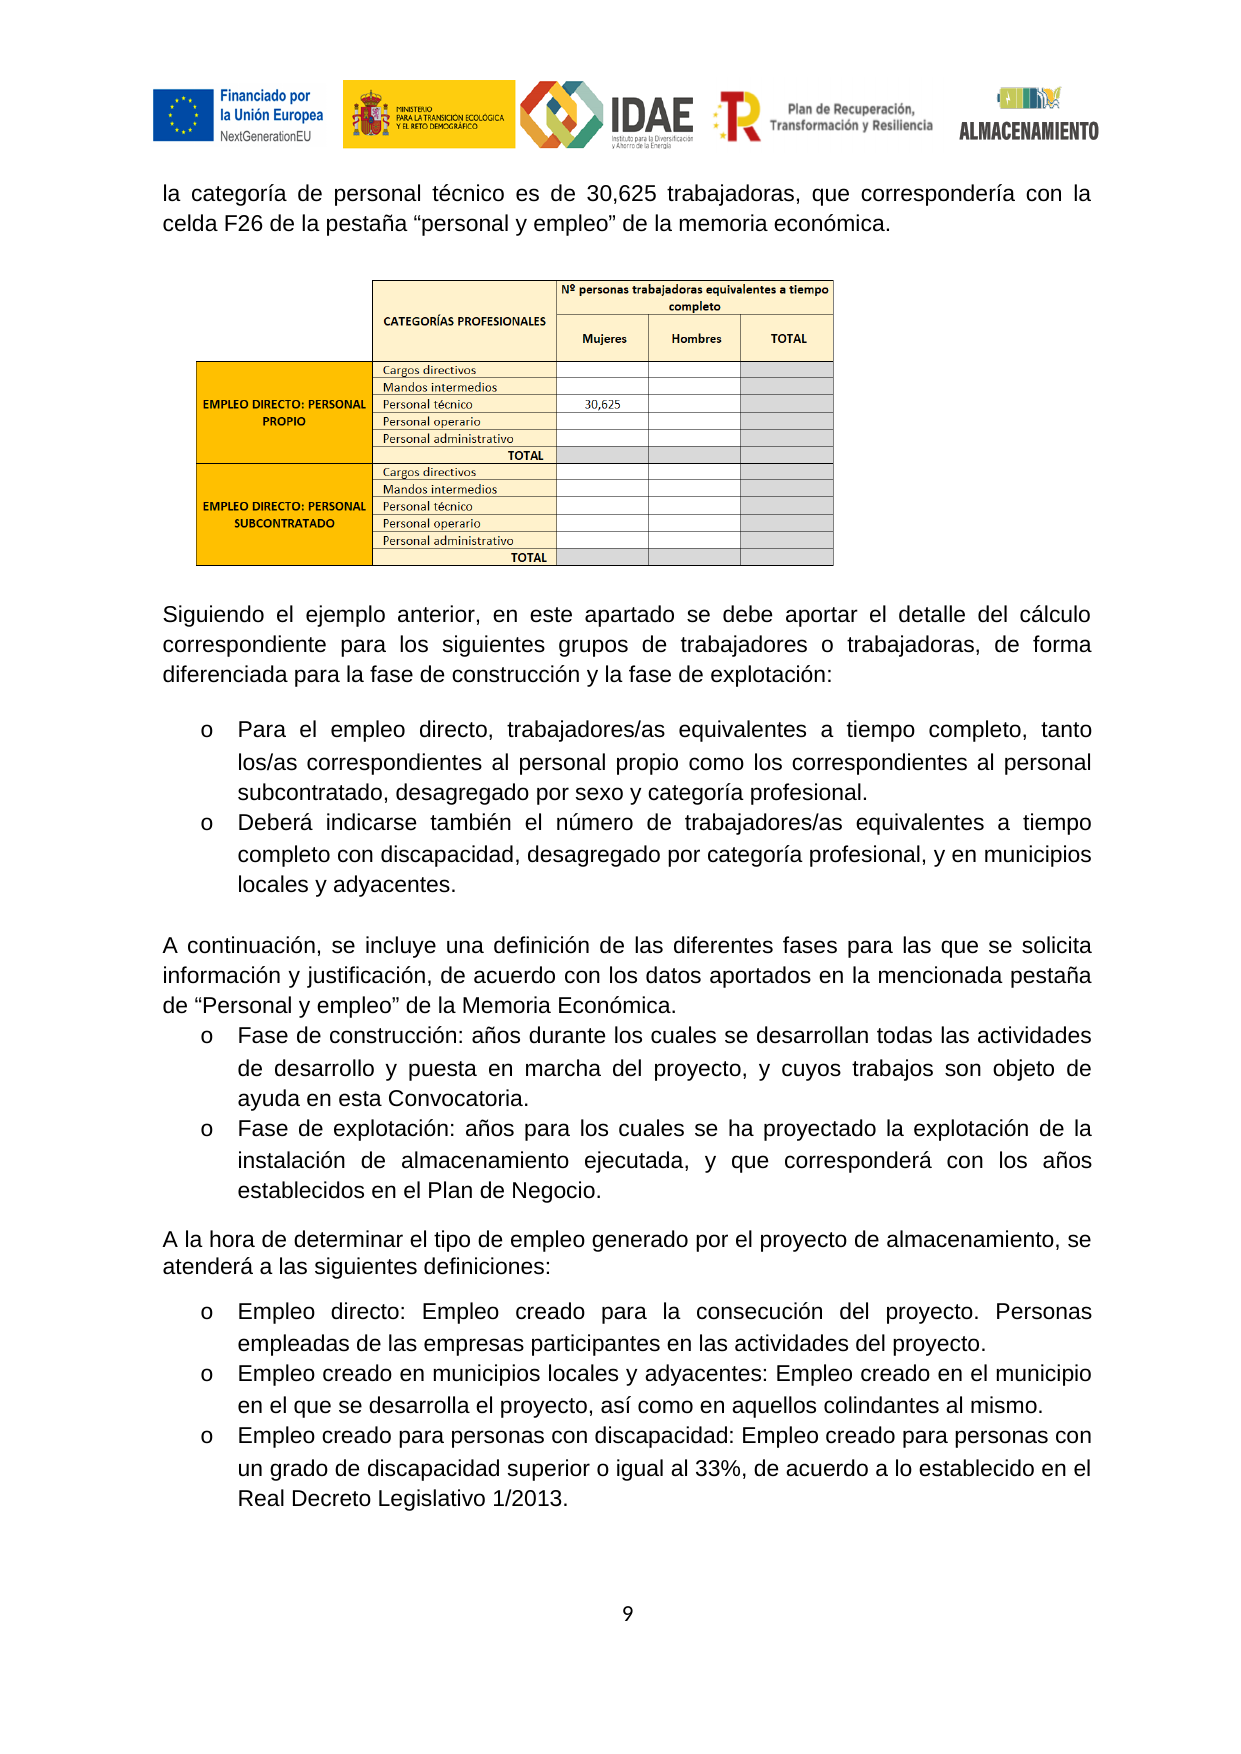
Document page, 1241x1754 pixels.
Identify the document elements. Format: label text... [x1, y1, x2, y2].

text A la hora de determinar el tipo de empleo generado por el proyecto de almacenamiento, se atenderá a las siguientes definiciones: [162, 1226, 1092, 1279]
list Para el empleo directo, trabajadores/as equivalentes a tiempo completo, tanto los/as correspondientes al personal propio como los correspondientes al personal subcontratado, desagregado por sexo y categoría profesional. [200, 716, 1092, 805]
picture [705, 68, 1116, 159]
list Empleo directo: Empleo creado para la consecución del proyecto. Personas empleadas de las empresas participantes en las actividades del proyecto. [200, 1298, 1092, 1356]
picture [343, 80, 693, 149]
list Empleo creado en municipios locales y adyacentes: Empleo creado en el municipio en el que se desarrolla el proyecto, así como en aquellos colindantes al mismo. [200, 1360, 1092, 1419]
list Deberá indicarse también el número de trabajadores/as equivalentes a tiempo completo con discapacidad, desagregado por categoría profesional, y en municipios locales y adyacentes. [200, 809, 1092, 898]
picture [150, 83, 327, 147]
list Fase de explotación: años para los cuales se ha proyectado la explotación de la instalación de almacenamiento ejecutada, y que corresponderá con los años establecidos en el Plan de Negocio. [200, 1115, 1092, 1204]
list Empleo creado para personas con discapacidad: Empleo creado para personas con un grado de discapacidad superior o igual al 33%, de acuerdo a lo establecido en el Real Decreto Legislativo 1/2013. [200, 1422, 1092, 1511]
list Fase de construcción: años durante los cuales se desarrollan todas las actividades de desarrollo y puesta en marcha del proyecto, y cuyos trabajos son objeto de ayuda en esta Convocatoria. [200, 1022, 1092, 1111]
text Siguiendo el ejemplo anterior, en este apartado se debe aportar el detalle del cálculo correspondiente para los siguientes grupos de trabajadores o trabajadoras, de forma diferenciada para la fase de construcción y la fase de explotación: [162, 601, 1092, 687]
text A continuación, se incluye una definición de las diferentes fases para las que se solicita información y justificación, de acuerdo con los datos aportados en la mencionada pestaña de “Personal y empleo” de la Memoria Económica. [162, 932, 1092, 1018]
picture [162, 270, 914, 572]
